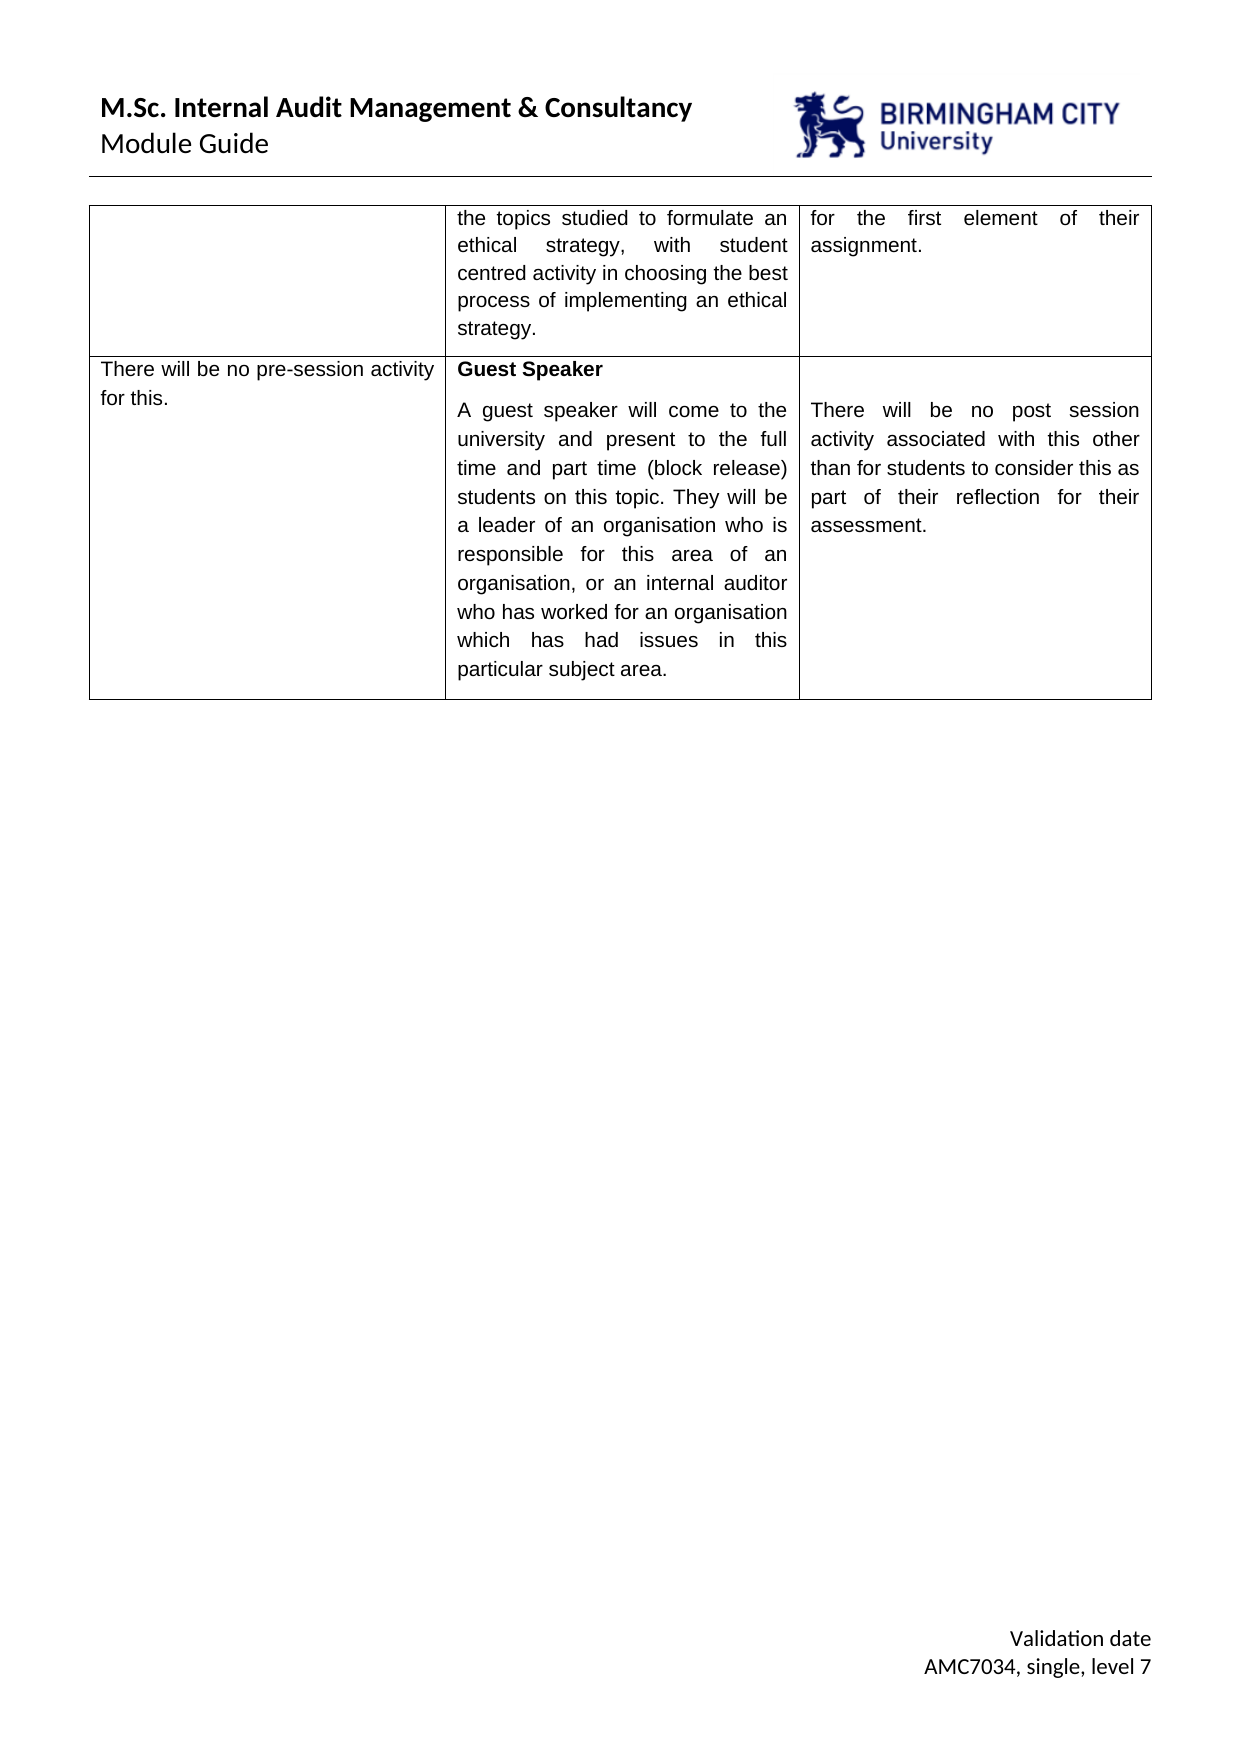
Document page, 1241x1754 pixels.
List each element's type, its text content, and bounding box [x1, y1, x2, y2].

table_cell There will be no pre-session activity for this. [90, 357, 445, 699]
table_cell There will be no post session activity associated with this other than for students to consider this as part of their reflection for their assessment. [800, 357, 1151, 699]
picture [772, 73, 1141, 176]
table_cell Guest Speaker A guest speaker will come to the university and present to the full time and part time (block release) students on this topic. They will be a leader of an organisation who is responsible for this area of an organisation, or an internal auditor who has worked for an organisation which has had issues in this particular subject area. [446, 357, 799, 699]
table_cell Students to reflect on these topics for the first element of their assignment. [800, 206, 1151, 356]
